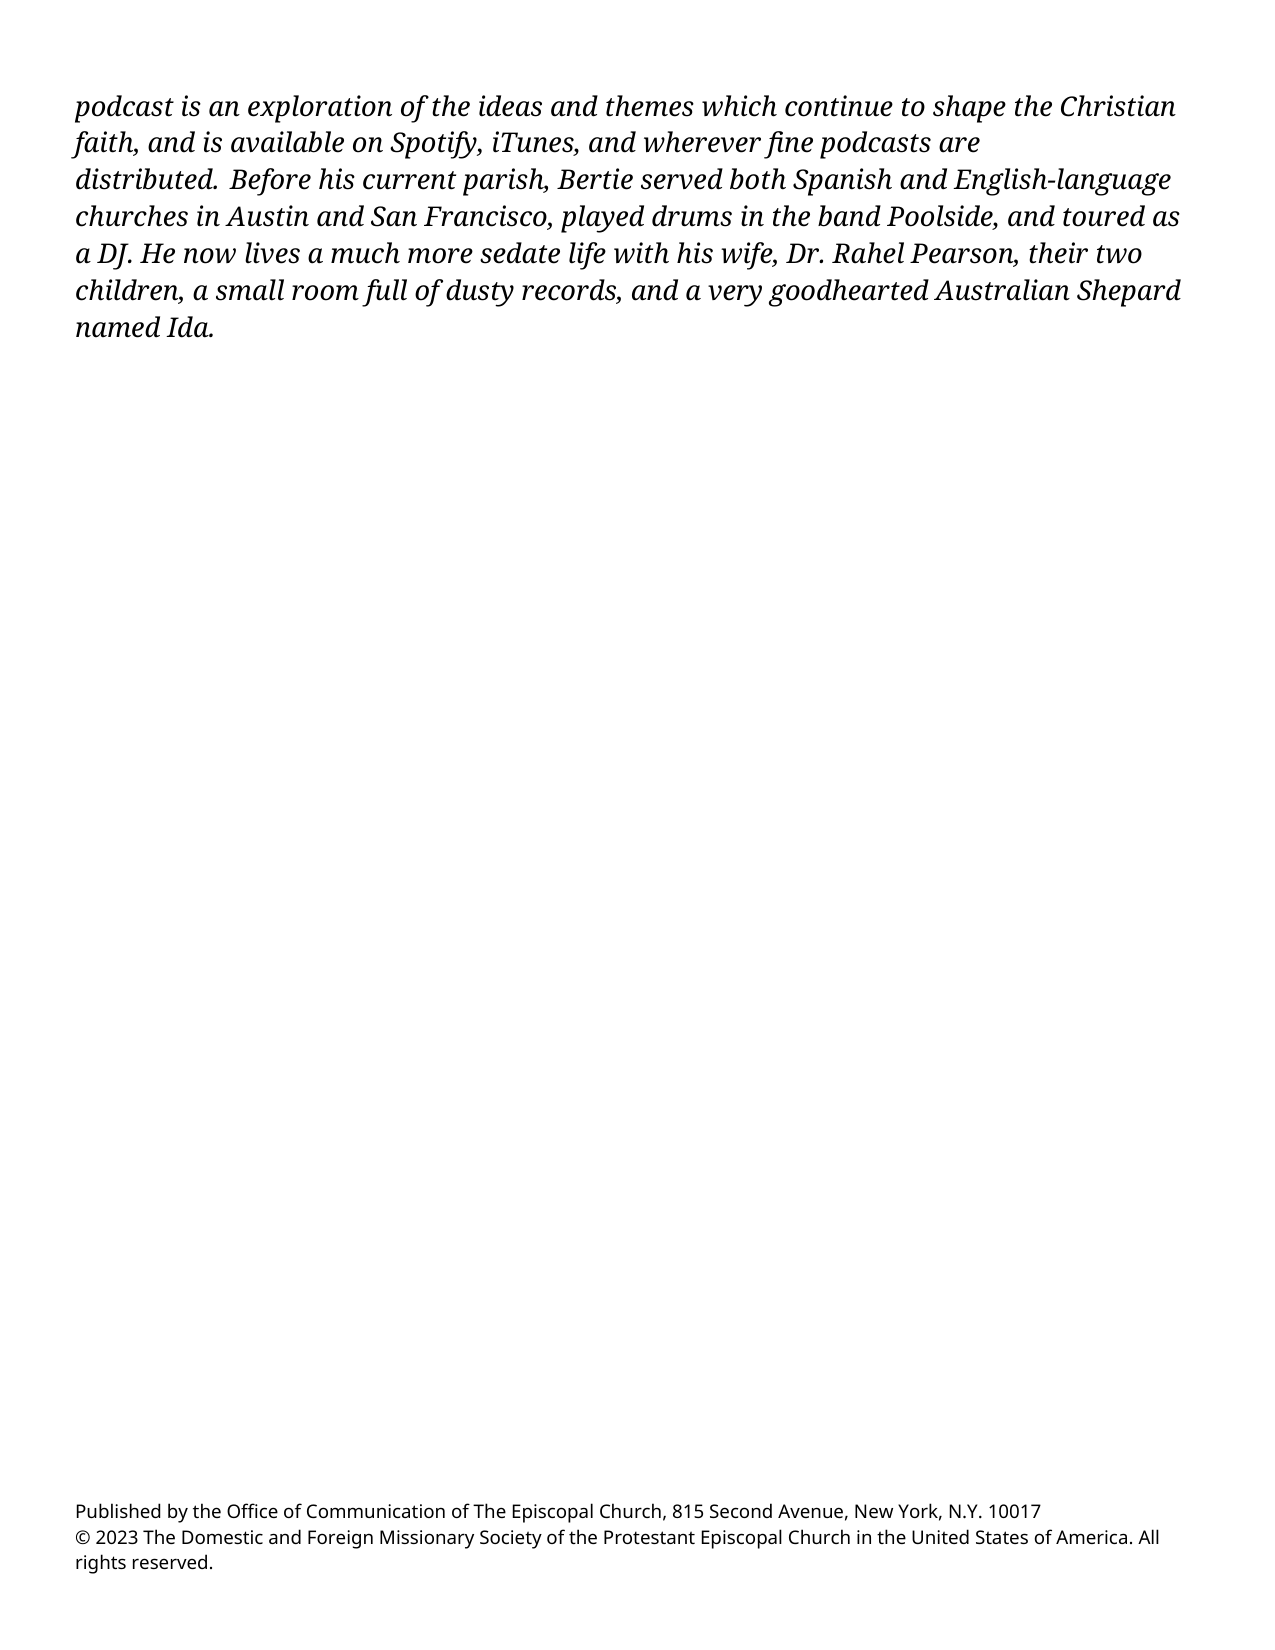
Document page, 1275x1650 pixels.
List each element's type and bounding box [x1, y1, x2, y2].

text [75, 87, 1200, 345]
